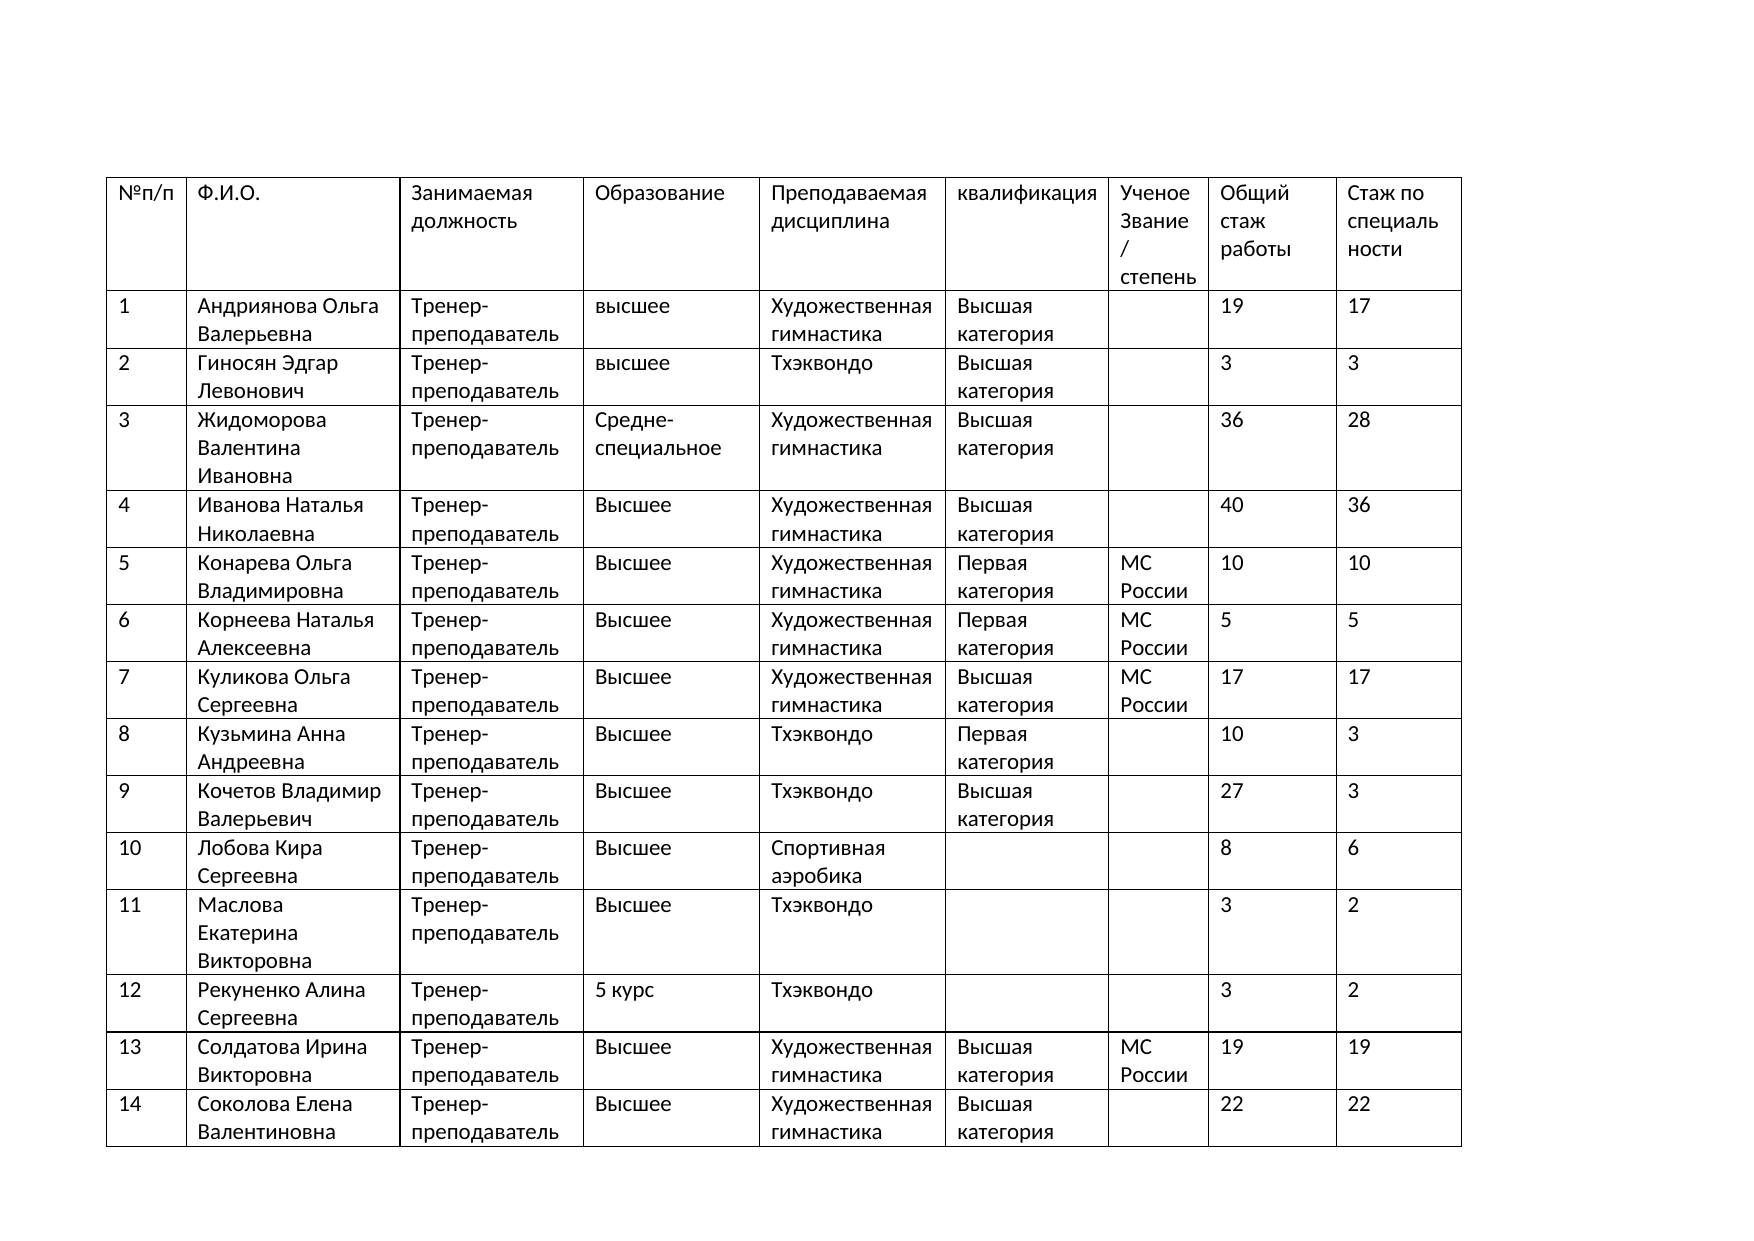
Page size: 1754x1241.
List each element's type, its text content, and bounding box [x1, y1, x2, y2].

table_cell 14 [107, 1090, 186, 1146]
table_cell 3 [1337, 776, 1461, 832]
table_cell 19 [1209, 1033, 1336, 1088]
table_cell [1109, 833, 1208, 889]
table_cell 19 [1209, 291, 1336, 347]
table_cell Тхэквондо [760, 349, 945, 404]
table_cell 36 [1209, 406, 1336, 489]
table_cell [187, 1090, 399, 1146]
table_cell МС России [1109, 662, 1208, 718]
table_cell Тренер-преподаватель [401, 548, 583, 604]
table_cell [1109, 776, 1208, 832]
table_cell 1 [107, 291, 186, 347]
table_cell высшее [584, 349, 759, 404]
table_header Общий стаж работы [1209, 178, 1336, 290]
table_cell Высшая категория [946, 349, 1108, 404]
table_cell 22 [1337, 1090, 1461, 1146]
table_cell Маслова Екатерина Викторовна [187, 890, 399, 974]
table_cell 5 [1209, 605, 1336, 661]
table_cell Высшая категория [946, 1090, 1108, 1146]
table_cell [1109, 491, 1208, 547]
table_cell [401, 1090, 583, 1146]
table_cell 8 [107, 719, 186, 775]
table_header Занимаемая должность [401, 178, 583, 290]
table_header квалификация [946, 178, 1108, 290]
table_cell Тренер-преподаватель [401, 491, 583, 547]
table_cell [1109, 975, 1208, 1031]
table_cell Высшее [584, 719, 759, 775]
table_cell Первая категория [946, 548, 1108, 604]
table_cell Тхэквондо [760, 719, 945, 775]
table_cell Тренер-преподаватель [401, 776, 583, 832]
table_cell 2 [1337, 975, 1461, 1031]
table_cell 4 [107, 491, 186, 547]
table_cell Высшее [584, 890, 759, 974]
table_cell Тхэквондо [760, 890, 945, 974]
table_cell Лобова Кира Сергеевна [187, 833, 399, 889]
table_cell 3 [1209, 890, 1336, 974]
table_cell высшее [584, 291, 759, 347]
table_cell Тренер-преподаватель [401, 662, 583, 718]
table_cell Первая категория [946, 605, 1108, 661]
table_cell 6 [107, 605, 186, 661]
table_cell 8 [1209, 833, 1336, 889]
table_cell [1109, 890, 1208, 974]
table_cell Высшая категория [946, 406, 1108, 489]
table_cell Тренер-преподаватель [401, 1033, 583, 1088]
table_cell 11 [107, 890, 186, 974]
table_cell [760, 1090, 945, 1146]
table_cell 36 [1337, 491, 1461, 547]
table_cell 5 [107, 548, 186, 604]
table_cell Высшая категория [946, 776, 1108, 832]
table_cell Тренер-преподаватель [401, 833, 583, 889]
table_cell Художественная гимнастика [760, 605, 945, 661]
table_cell Высшее [584, 605, 759, 661]
table_cell Конарева Ольга Владимировна [187, 548, 399, 604]
table_cell 10 [1209, 548, 1336, 604]
table_header Стаж по специальности [1337, 178, 1461, 290]
table_cell МС России [1109, 605, 1208, 661]
table_header №п/п [107, 178, 186, 290]
table_cell Жидоморова Валентина Ивановна [187, 406, 399, 489]
table_cell 10 [107, 833, 186, 889]
table_cell Высшее [584, 1033, 759, 1088]
table_cell Высшее [584, 548, 759, 604]
table_cell [946, 833, 1108, 889]
table_cell Высшее [584, 1090, 759, 1146]
table_cell Первая категория [946, 719, 1108, 775]
table_cell Художественная гимнастика [760, 406, 945, 489]
table_cell Высшее [584, 776, 759, 832]
table_cell [1109, 349, 1208, 404]
table_cell Тренер-преподаватель [401, 719, 583, 775]
table_cell Кузьмина Анна Андреевна [187, 719, 399, 775]
table_cell Тхэквондо [760, 975, 945, 1031]
table_cell Высшее [584, 491, 759, 547]
table_cell 13 [107, 1033, 186, 1088]
table_cell [1109, 291, 1208, 347]
table_cell Высшее [584, 833, 759, 889]
table_cell Гиносян Эдгар Левонович [187, 349, 399, 404]
table_cell [1109, 719, 1208, 775]
table_cell Художественная гимнастика [760, 291, 945, 347]
table_cell Тренер-преподаватель [401, 975, 583, 1031]
table_cell Художественная гимнастика [760, 662, 945, 718]
table_cell 3 [107, 406, 186, 489]
table_cell 5 [1337, 605, 1461, 661]
table_cell 10 [1337, 548, 1461, 604]
table_cell 17 [1337, 291, 1461, 347]
table_cell Художественная гимнастика [760, 1033, 945, 1088]
table_cell 17 [1337, 662, 1461, 718]
table_cell 17 [1209, 662, 1336, 718]
table_cell 9 [107, 776, 186, 832]
table_cell МС России [1109, 1033, 1208, 1088]
table_cell Андриянова Ольга Валерьевна [187, 291, 399, 347]
table_cell Тренер-преподаватель [401, 349, 583, 404]
table_cell Спортивная аэробика [760, 833, 945, 889]
table_cell Высшая категория [946, 291, 1108, 347]
table_cell [1109, 1090, 1208, 1146]
table_cell 7 [107, 662, 186, 718]
table_cell Средне-специальное [584, 406, 759, 489]
table_cell Тхэквондо [760, 776, 945, 832]
table_cell [1109, 406, 1208, 489]
table_cell 6 [1337, 833, 1461, 889]
table_cell 40 [1209, 491, 1336, 547]
table_cell Высшая категория [946, 662, 1108, 718]
table_cell 28 [1337, 406, 1461, 489]
table_cell Тренер-преподаватель [401, 605, 583, 661]
table_cell Иванова Наталья Николаевна [187, 491, 399, 547]
table_cell 5 курс [584, 975, 759, 1031]
table_cell 3 [1337, 349, 1461, 404]
table_cell 27 [1209, 776, 1336, 832]
table_header Ф.И.О. [187, 178, 399, 290]
table_cell Художественная гимнастика [760, 548, 945, 604]
table_cell Высшая категория [946, 491, 1108, 547]
table_cell Куликова Ольга Сергеевна [187, 662, 399, 718]
table_cell 3 [1209, 975, 1336, 1031]
table_cell Тренер-преподаватель [401, 291, 583, 347]
table_cell 19 [1337, 1033, 1461, 1088]
table_cell Высшее [584, 662, 759, 718]
table_cell Кочетов Владимир Валерьевич [187, 776, 399, 832]
table_cell 12 [107, 975, 186, 1031]
table_cell 2 [1337, 890, 1461, 974]
table_cell Высшая категория [946, 1033, 1108, 1088]
table_cell 10 [1209, 719, 1336, 775]
table_cell [946, 975, 1108, 1031]
table_cell 2 [107, 349, 186, 404]
table_cell Рекуненко Алина Сергеевна [187, 975, 399, 1031]
table_cell Солдатова Ирина Викторовна [187, 1033, 399, 1088]
table_header Образование [584, 178, 759, 290]
table_cell Художественная гимнастика [760, 491, 945, 547]
table_cell Тренер-преподаватель [401, 406, 583, 489]
table_cell Тренер-преподаватель [401, 890, 583, 974]
table_cell [946, 890, 1108, 974]
table_cell 3 [1337, 719, 1461, 775]
table_header Преподаваемая дисциплина [760, 178, 945, 290]
table_cell 22 [1209, 1090, 1336, 1146]
table_cell 3 [1209, 349, 1336, 404]
table_cell МС России [1109, 548, 1208, 604]
table_cell Корнеева Наталья Алексеевна [187, 605, 399, 661]
table_header Ученое Звание/ степень [1109, 178, 1208, 290]
